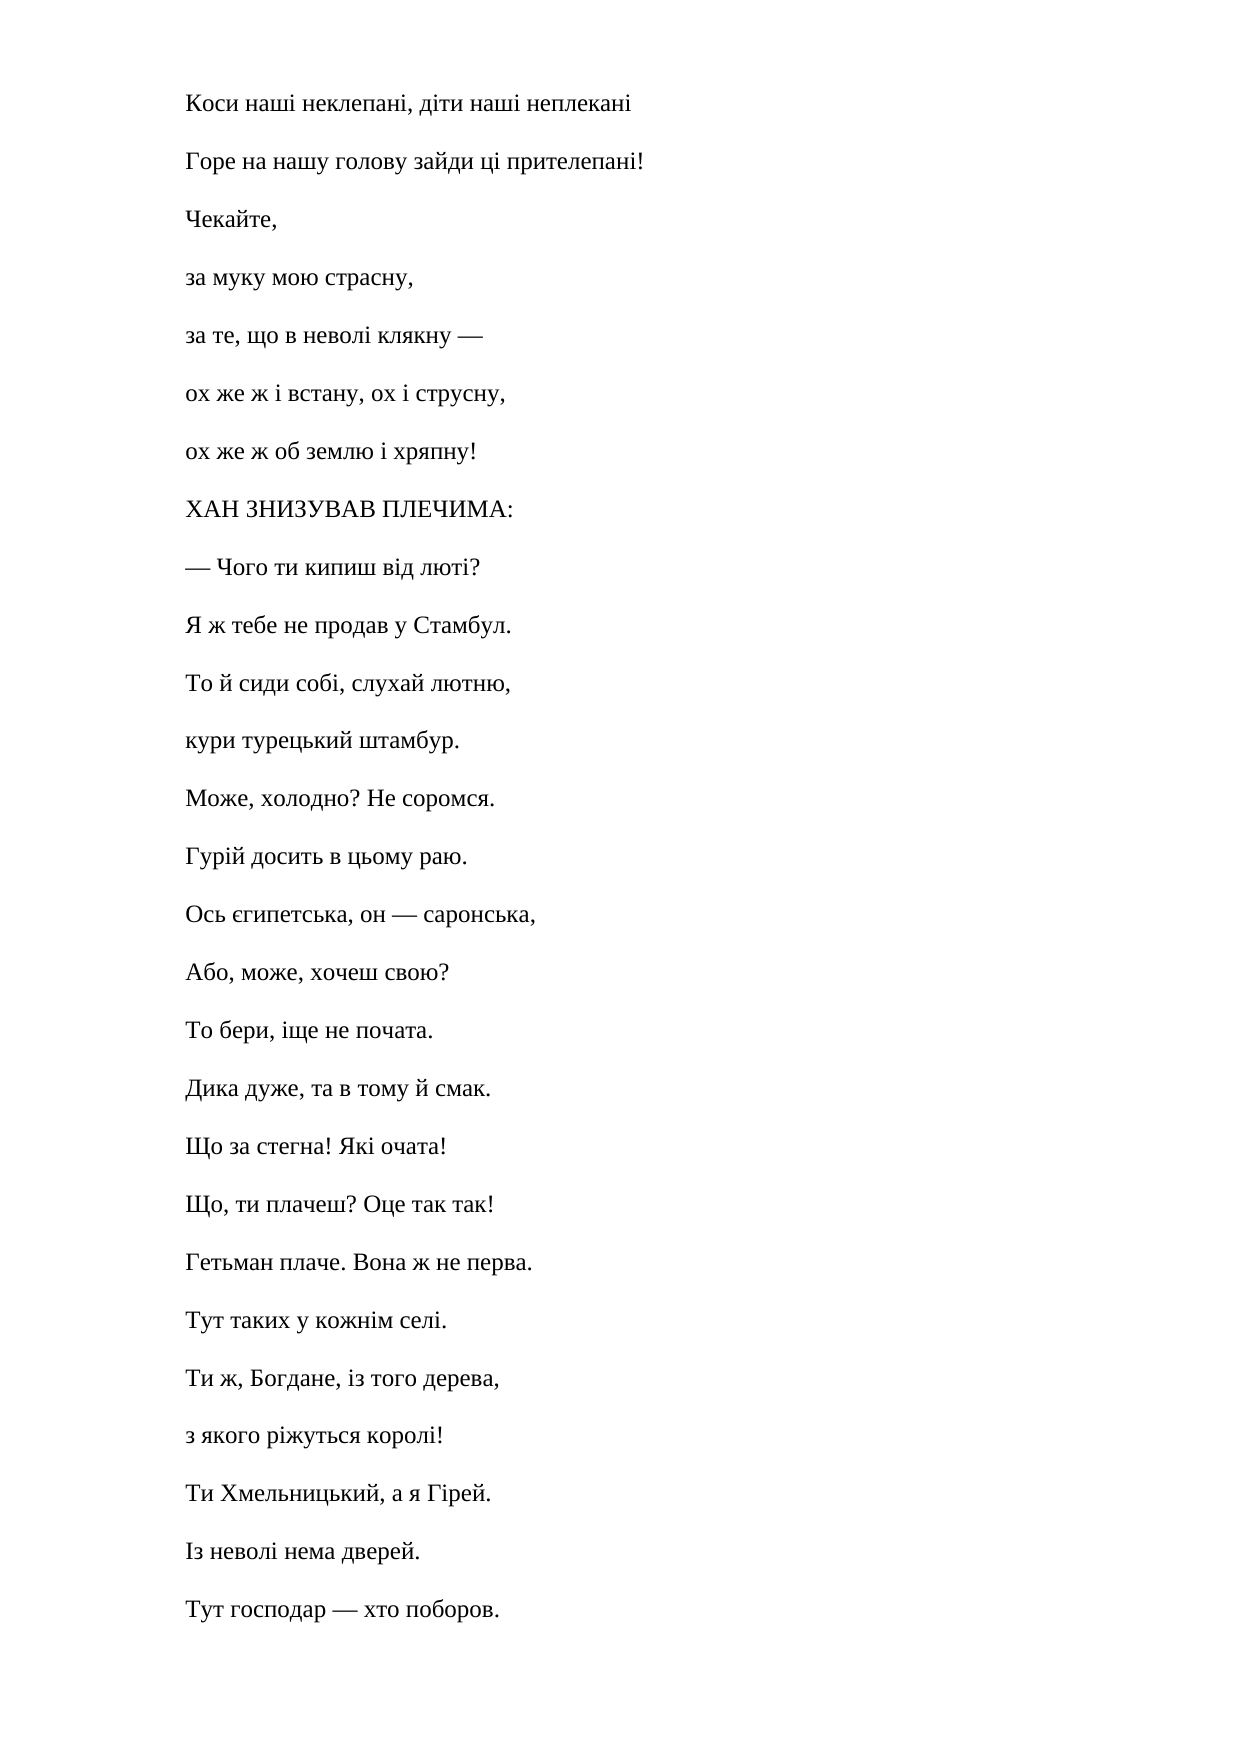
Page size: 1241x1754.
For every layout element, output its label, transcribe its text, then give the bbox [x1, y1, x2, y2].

text Чекайте, [148, 204, 1152, 233]
text Може, холодно? Не соромся. [148, 783, 1152, 812]
text Ти Хмельницький, а я Гірей. [148, 1478, 1152, 1507]
text — Чого ти кипиш від люті? [148, 552, 1152, 581]
text То й сиди собі, слухай лютню, [148, 668, 1152, 696]
text за те, що в неволі клякну — [148, 320, 1152, 349]
text ох же ж і встану, ох і струсну, [148, 378, 1152, 407]
text ох же ж об землю і хряпну! [148, 436, 1152, 465]
text з якого ріжуться королі! [148, 1421, 1152, 1449]
text ХАН ЗНИЗУВАВ ПЛЕЧИМА: [148, 494, 1152, 523]
text Ти ж, Богдане, із того дерева, [148, 1363, 1152, 1391]
text Що, ти плачеш? Оце так так! [148, 1189, 1152, 1218]
text Коси наші неклепані, діти наші неплекані [148, 88, 1152, 117]
text Горе на нашу голову зайди ці прителепані! [148, 146, 1152, 175]
text Тут господар — хто поборов. [148, 1594, 1152, 1623]
text Дика дуже, та в тому й смак. [148, 1073, 1152, 1102]
text То бери, іще не почата. [148, 1015, 1152, 1044]
text Гурій досить в цьому раю. [148, 841, 1152, 870]
text Гетьман плаче. Вона ж не перва. [148, 1247, 1152, 1276]
text Із неволі нема дверей. [148, 1536, 1152, 1565]
text Тут таких у кожнім селі. [148, 1305, 1152, 1333]
text за муку мою страсну, [148, 262, 1152, 291]
text кури турецький штамбур. [148, 726, 1152, 754]
text Я ж тебе не продав у Стамбул. [148, 610, 1152, 638]
text Або, може, хочеш свою? [148, 957, 1152, 986]
text Ось єгипетська, он — саронська, [148, 899, 1152, 928]
text Що за стегна! Які очата! [148, 1131, 1152, 1160]
